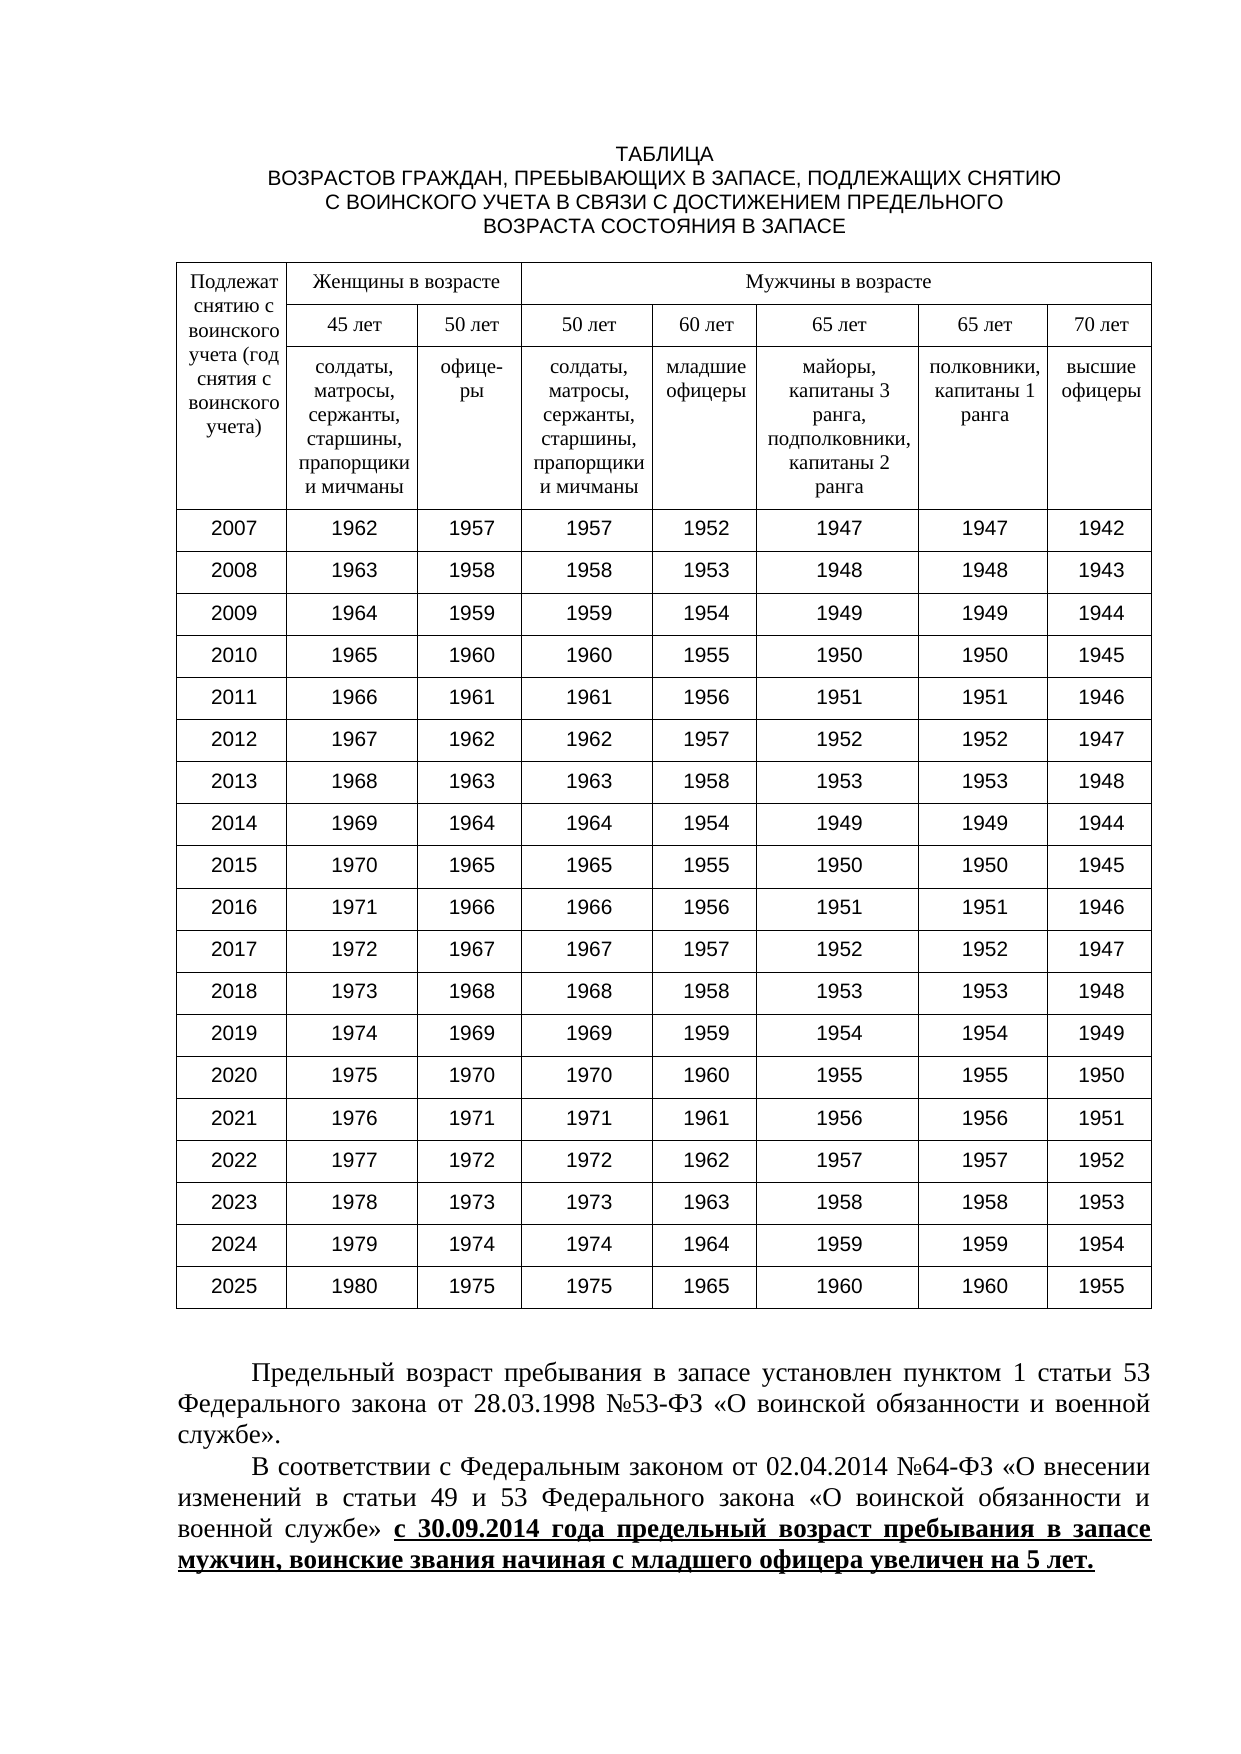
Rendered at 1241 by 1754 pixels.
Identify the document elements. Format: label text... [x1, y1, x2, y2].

table_cell 1973 [522, 1183, 652, 1224]
table_cell 1948 [1048, 973, 1151, 1014]
table_cell 1946 [1048, 889, 1151, 929]
table_cell солдаты, матросы, сержанты, старшины, прапорщики и мичманы [522, 347, 652, 509]
table_cell 1958 [919, 1183, 1047, 1224]
table_cell 1952 [1048, 1141, 1151, 1182]
table_cell 1964 [418, 804, 521, 845]
table_cell 1951 [919, 678, 1047, 719]
table_cell 1945 [1048, 636, 1151, 677]
table_cell 1955 [919, 1057, 1047, 1098]
table_cell 1966 [418, 889, 521, 929]
table_cell 2018 [177, 973, 286, 1014]
table_cell 1977 [287, 1141, 417, 1182]
table_cell 1951 [757, 889, 918, 929]
table_cell 1952 [653, 510, 756, 551]
table_cell 1975 [418, 1267, 521, 1308]
table_header Подлежат снятию с воинского учета (год снятия с воинского учета) [177, 263, 286, 509]
table_cell 1963 [418, 762, 521, 803]
table_cell 2020 [177, 1057, 286, 1098]
table_cell 1963 [653, 1183, 756, 1224]
table_cell 1959 [653, 1015, 756, 1056]
table_cell 1958 [757, 1183, 918, 1224]
table_cell 1975 [522, 1267, 652, 1308]
table_cell 1964 [287, 594, 417, 635]
table_cell 1963 [522, 762, 652, 803]
table_cell 1950 [757, 846, 918, 887]
table_cell 1950 [919, 636, 1047, 677]
table_cell 1947 [919, 510, 1047, 551]
table_cell младшие офицеры [653, 347, 756, 509]
table_cell 1957 [653, 931, 756, 972]
table_cell 1962 [418, 720, 521, 761]
table_cell 1966 [287, 678, 417, 719]
table_cell 1958 [522, 552, 652, 593]
text ВОЗРАСТА СОСТОЯНИЯ В ЗАПАСЕ [177, 214, 1152, 238]
table_cell 1979 [287, 1225, 417, 1266]
table_cell 1970 [418, 1057, 521, 1098]
table_cell 1953 [757, 973, 918, 1014]
table_cell 1954 [653, 594, 756, 635]
table_cell 1980 [287, 1267, 417, 1308]
table_cell 1954 [919, 1015, 1047, 1056]
table_cell 1962 [287, 510, 417, 551]
table_cell 2017 [177, 931, 286, 972]
table_cell 2011 [177, 678, 286, 719]
table_cell 1951 [919, 889, 1047, 929]
table_cell 1962 [522, 720, 652, 761]
table_cell офице-ры [418, 347, 521, 509]
table_cell 1949 [919, 594, 1047, 635]
table_cell солдаты, матросы, сержанты, старшины, прапорщики и мичманы [287, 347, 417, 509]
table_cell 1963 [287, 552, 417, 593]
table_cell 1958 [653, 973, 756, 1014]
table_cell 2025 [177, 1267, 286, 1308]
table_cell 2022 [177, 1141, 286, 1182]
table_cell 1965 [418, 846, 521, 887]
table_cell 1950 [919, 846, 1047, 887]
table_cell майоры, капитаны 3 ранга, подполковники, капитаны 2 ранга [757, 347, 918, 509]
table_cell 1949 [757, 594, 918, 635]
table_cell 1973 [287, 973, 417, 1014]
text В соответствии с Федеральным законом от 02.04.2014 №64-ФЗ «О внесении изменений в статьи 49 и 53 Федерального закона «О воинской обязанности и военной службе» с 30.09.2014 года предельный возраст пребывания в запасе мужчин, воинские звания начиная с младшего офицера увеличен на 5 лет. [177, 1450, 1152, 1574]
table_cell 1958 [418, 552, 521, 593]
table_cell 1948 [1048, 762, 1151, 803]
table_cell 2015 [177, 846, 286, 887]
table_cell 1972 [522, 1141, 652, 1182]
table_cell 65 лет [757, 305, 918, 346]
table_cell 1943 [1048, 552, 1151, 593]
table_cell 1958 [653, 762, 756, 803]
table_header Женщины в возрасте [287, 263, 521, 304]
table_cell 1965 [522, 846, 652, 887]
table_cell 1944 [1048, 804, 1151, 845]
table_cell 1956 [919, 1099, 1047, 1140]
table_header Мужчины в возрасте [522, 263, 1151, 304]
table_cell 1957 [653, 720, 756, 761]
table_cell 1947 [1048, 931, 1151, 972]
table_cell 1969 [418, 1015, 521, 1056]
table_cell 1946 [1048, 678, 1151, 719]
table_cell 1952 [757, 931, 918, 972]
table_cell 65 лет [919, 305, 1047, 346]
table_cell 1957 [418, 510, 521, 551]
table_cell 1962 [653, 1141, 756, 1182]
table_cell 1957 [919, 1141, 1047, 1182]
table_cell 2024 [177, 1225, 286, 1266]
table_cell 1942 [1048, 510, 1151, 551]
text С ВОИНСКОГО УЧЕТА В СВЯЗИ С ДОСТИЖЕНИЕМ ПРЕДЕЛЬНОГО [177, 190, 1152, 214]
table_cell 45 лет [287, 305, 417, 346]
table_cell 1978 [287, 1183, 417, 1224]
table_cell 1968 [522, 973, 652, 1014]
table_cell 1967 [522, 931, 652, 972]
table_cell 1970 [522, 1057, 652, 1098]
table_cell 1967 [418, 931, 521, 972]
table_cell 1949 [757, 804, 918, 845]
table_cell 1954 [653, 804, 756, 845]
text Предельный возраст пребывания в запасе установлен пунктом 1 статьи 53 Федерального закона от 28.03.1998 №53-ФЗ «О воинской обязанности и военной службе». [177, 1356, 1152, 1450]
table_cell 1973 [418, 1183, 521, 1224]
table_cell 1953 [653, 552, 756, 593]
table_cell 1955 [653, 846, 756, 887]
table_cell 2007 [177, 510, 286, 551]
table_cell 1950 [1048, 1057, 1151, 1098]
table_cell 1961 [653, 1099, 756, 1140]
table_cell 1956 [653, 678, 756, 719]
table_cell 2012 [177, 720, 286, 761]
table_cell 1969 [522, 1015, 652, 1056]
table_cell 1972 [418, 1141, 521, 1182]
table_cell 1955 [1048, 1267, 1151, 1308]
table_cell 1956 [757, 1099, 918, 1140]
table_cell 70 лет [1048, 305, 1151, 346]
table_cell 1947 [757, 510, 918, 551]
table_cell 1968 [418, 973, 521, 1014]
table_cell 1961 [522, 678, 652, 719]
table_cell 2013 [177, 762, 286, 803]
table_cell 1971 [287, 889, 417, 929]
table_cell 1955 [653, 636, 756, 677]
table_cell 1972 [287, 931, 417, 972]
table_cell 1957 [522, 510, 652, 551]
table_cell 2016 [177, 889, 286, 929]
table_cell 1950 [757, 636, 918, 677]
table_cell 50 лет [522, 305, 652, 346]
table_cell 1945 [1048, 846, 1151, 887]
table_cell 2021 [177, 1099, 286, 1140]
table_cell 1957 [757, 1141, 918, 1182]
table_cell 60 лет [653, 305, 756, 346]
table_cell 2023 [177, 1183, 286, 1224]
table_cell 1954 [1048, 1225, 1151, 1266]
table_cell 1953 [919, 762, 1047, 803]
table_cell 1959 [522, 594, 652, 635]
table_cell 1948 [757, 552, 918, 593]
table_cell 1949 [1048, 1015, 1151, 1056]
table_cell 1966 [522, 889, 652, 929]
table_cell 1959 [757, 1225, 918, 1266]
table_cell 1960 [919, 1267, 1047, 1308]
table_cell 1965 [287, 636, 417, 677]
text ВОЗРАСТОВ ГРАЖДАН, ПРЕБЫВАЮЩИХ В ЗАПАСЕ, ПОДЛЕЖАЩИХ СНЯТИЮ [177, 166, 1152, 190]
table_cell 1944 [1048, 594, 1151, 635]
table_cell 1974 [287, 1015, 417, 1056]
table_cell 1956 [653, 889, 756, 929]
table_cell 1974 [418, 1225, 521, 1266]
table_cell 50 лет [418, 305, 521, 346]
table_cell полковники, капитаны 1 ранга [919, 347, 1047, 509]
table_cell 1960 [757, 1267, 918, 1308]
table_cell 1960 [653, 1057, 756, 1098]
table_cell 1952 [919, 931, 1047, 972]
table_cell 1969 [287, 804, 417, 845]
table_cell 1947 [1048, 720, 1151, 761]
table_cell 1953 [919, 973, 1047, 1014]
table_cell 1960 [418, 636, 521, 677]
table_cell 1971 [522, 1099, 652, 1140]
table_cell 1961 [418, 678, 521, 719]
table_cell 1974 [522, 1225, 652, 1266]
table_cell 1960 [522, 636, 652, 677]
table_cell 1959 [418, 594, 521, 635]
table_cell 1964 [653, 1225, 756, 1266]
table_cell 1953 [757, 762, 918, 803]
table_cell 1964 [522, 804, 652, 845]
table_cell 2019 [177, 1015, 286, 1056]
table_cell 2008 [177, 552, 286, 593]
table_cell 2010 [177, 636, 286, 677]
table_cell 2014 [177, 804, 286, 845]
table_cell 1951 [1048, 1099, 1151, 1140]
table_cell 1949 [919, 804, 1047, 845]
table_cell 1965 [653, 1267, 756, 1308]
table_cell 1976 [287, 1099, 417, 1140]
table_cell 1952 [919, 720, 1047, 761]
table_cell 1948 [919, 552, 1047, 593]
table_cell 1970 [287, 846, 417, 887]
table_cell 1953 [1048, 1183, 1151, 1224]
table_cell 1955 [757, 1057, 918, 1098]
table_cell 1971 [418, 1099, 521, 1140]
table_cell 2009 [177, 594, 286, 635]
table_cell 1959 [919, 1225, 1047, 1266]
table_cell 1967 [287, 720, 417, 761]
table_cell 1968 [287, 762, 417, 803]
text ТАБЛИЦА [177, 142, 1152, 166]
table_cell 1951 [757, 678, 918, 719]
table_cell высшие офицеры [1048, 347, 1151, 509]
table_cell 1954 [757, 1015, 918, 1056]
table_cell 1952 [757, 720, 918, 761]
table_cell 1975 [287, 1057, 417, 1098]
